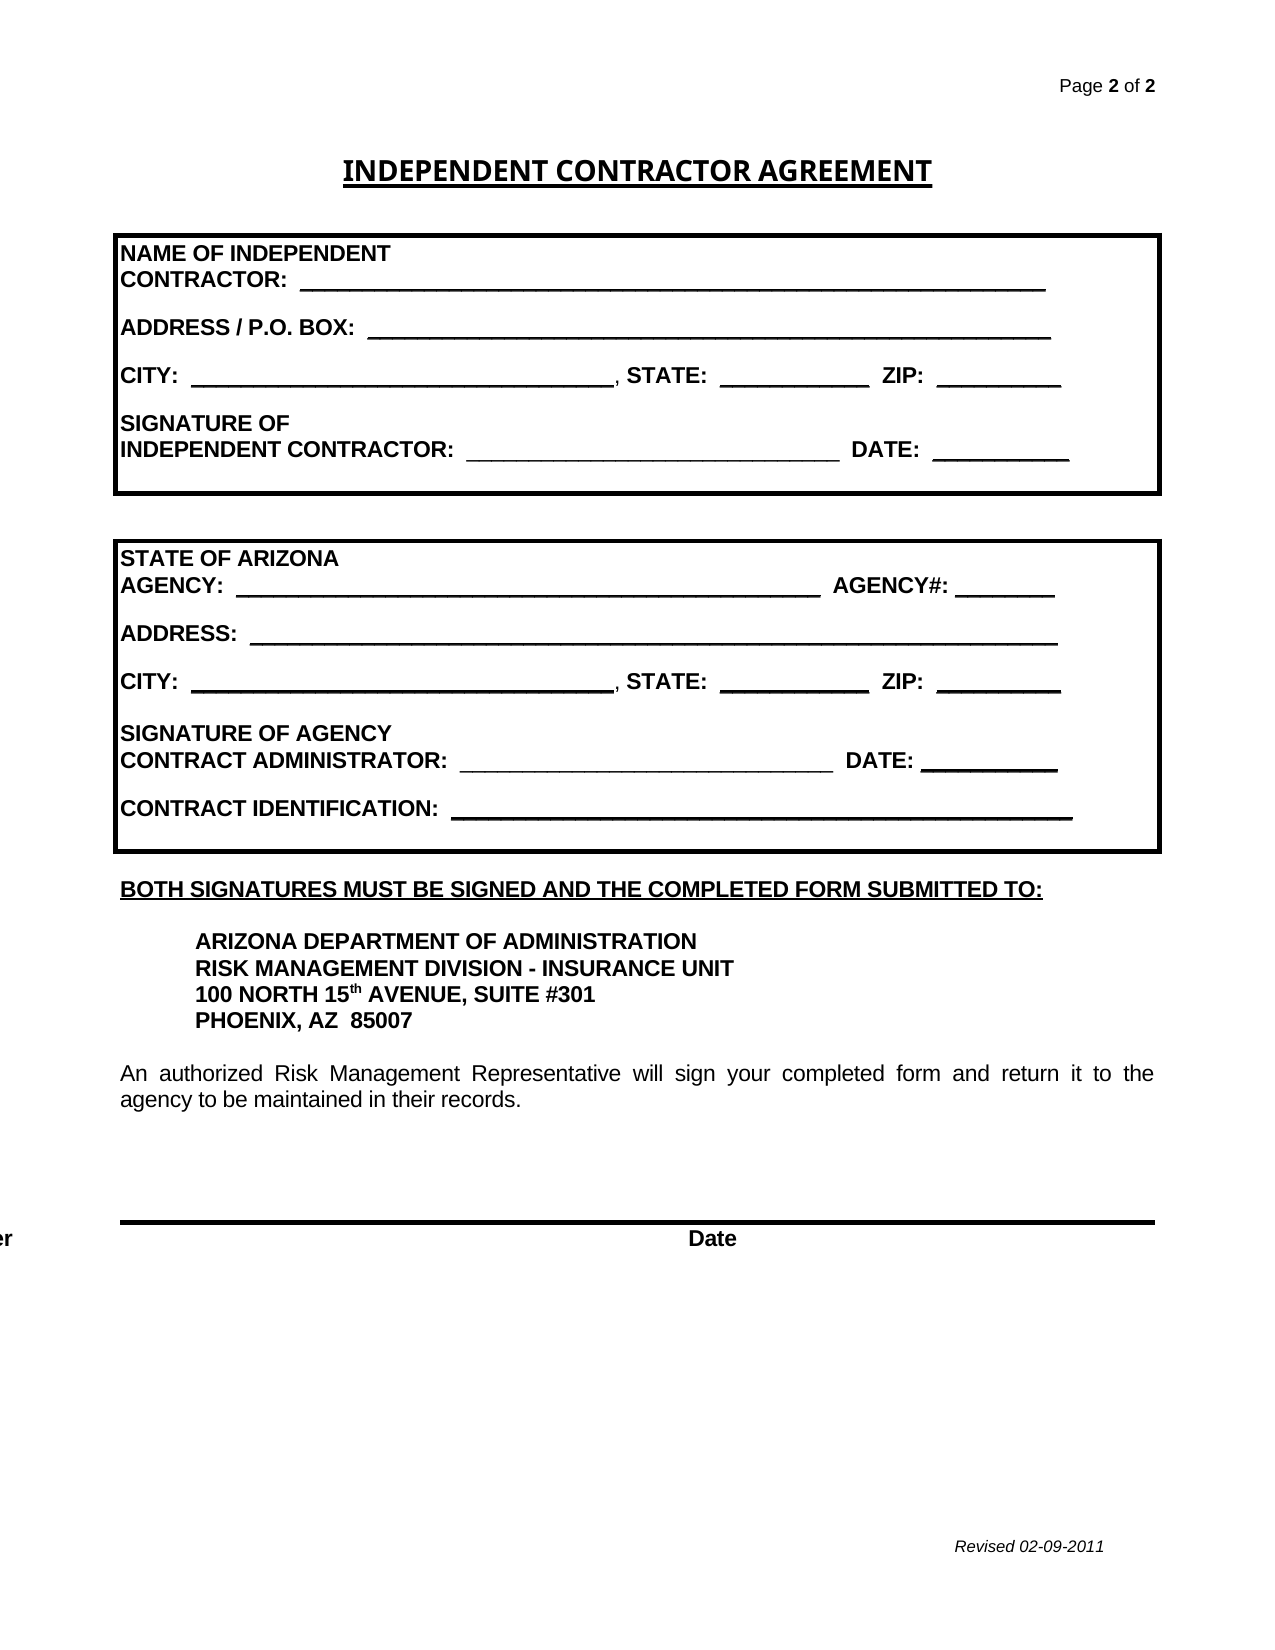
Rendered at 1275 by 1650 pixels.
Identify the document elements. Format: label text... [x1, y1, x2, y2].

text INDEPENDENT CONTRACTOR AGREEMENT [120, 150, 1155, 190]
text STATE OF ARIZONA [118, 543, 1157, 572]
text CONTRACTOR: ____________________________________________________________ [120, 266, 1155, 292]
text INDEPENDENT CONTRACTOR: ______________________________ DATE: ___________ [120, 436, 1155, 462]
subtitle SIGNATURE OF AGENCY [120, 720, 1155, 747]
text ADDRESS / P.O. BOX: _______________________________________________________ [120, 314, 1155, 340]
text ADDRESS: _________________________________________________________________ [120, 620, 1155, 646]
text ARIZONA DEPARTMENT OF ADMINISTRATION [120, 928, 1155, 955]
text An authorized Risk Management Representative will sign your completed form and return it to the agency to be maintained in their records. [120, 1060, 1155, 1113]
text NAME OF INDEPENDENT [118, 238, 1157, 266]
text CONTRACT ADMINISTRATOR: ______________________________ DATE: ___________ [120, 747, 1155, 773]
text CITY: __________________________________, STATE: ____________ ZIP: __________ [120, 668, 1155, 694]
text RISK MANAGEMENT DIVISION - INSURANCE UNIT [120, 955, 1155, 981]
text AGENCY: _______________________________________________ AGENCY#: ________ [120, 572, 1155, 598]
subtitle SIGNATURE OF [120, 410, 1155, 436]
text Signature of Risk Management Authorized Signer Date [120, 1225, 1155, 1251]
text CITY: __________________________________, STATE: ____________ ZIP: __________ [120, 362, 1155, 388]
text BOTH SIGNATURES MUST BE SIGNED AND THE COMPLETED FORM SUBMITTED TO: [120, 876, 1155, 902]
text CONTRACT IDENTIFICATION: __________________________________________________ [120, 794, 1155, 821]
